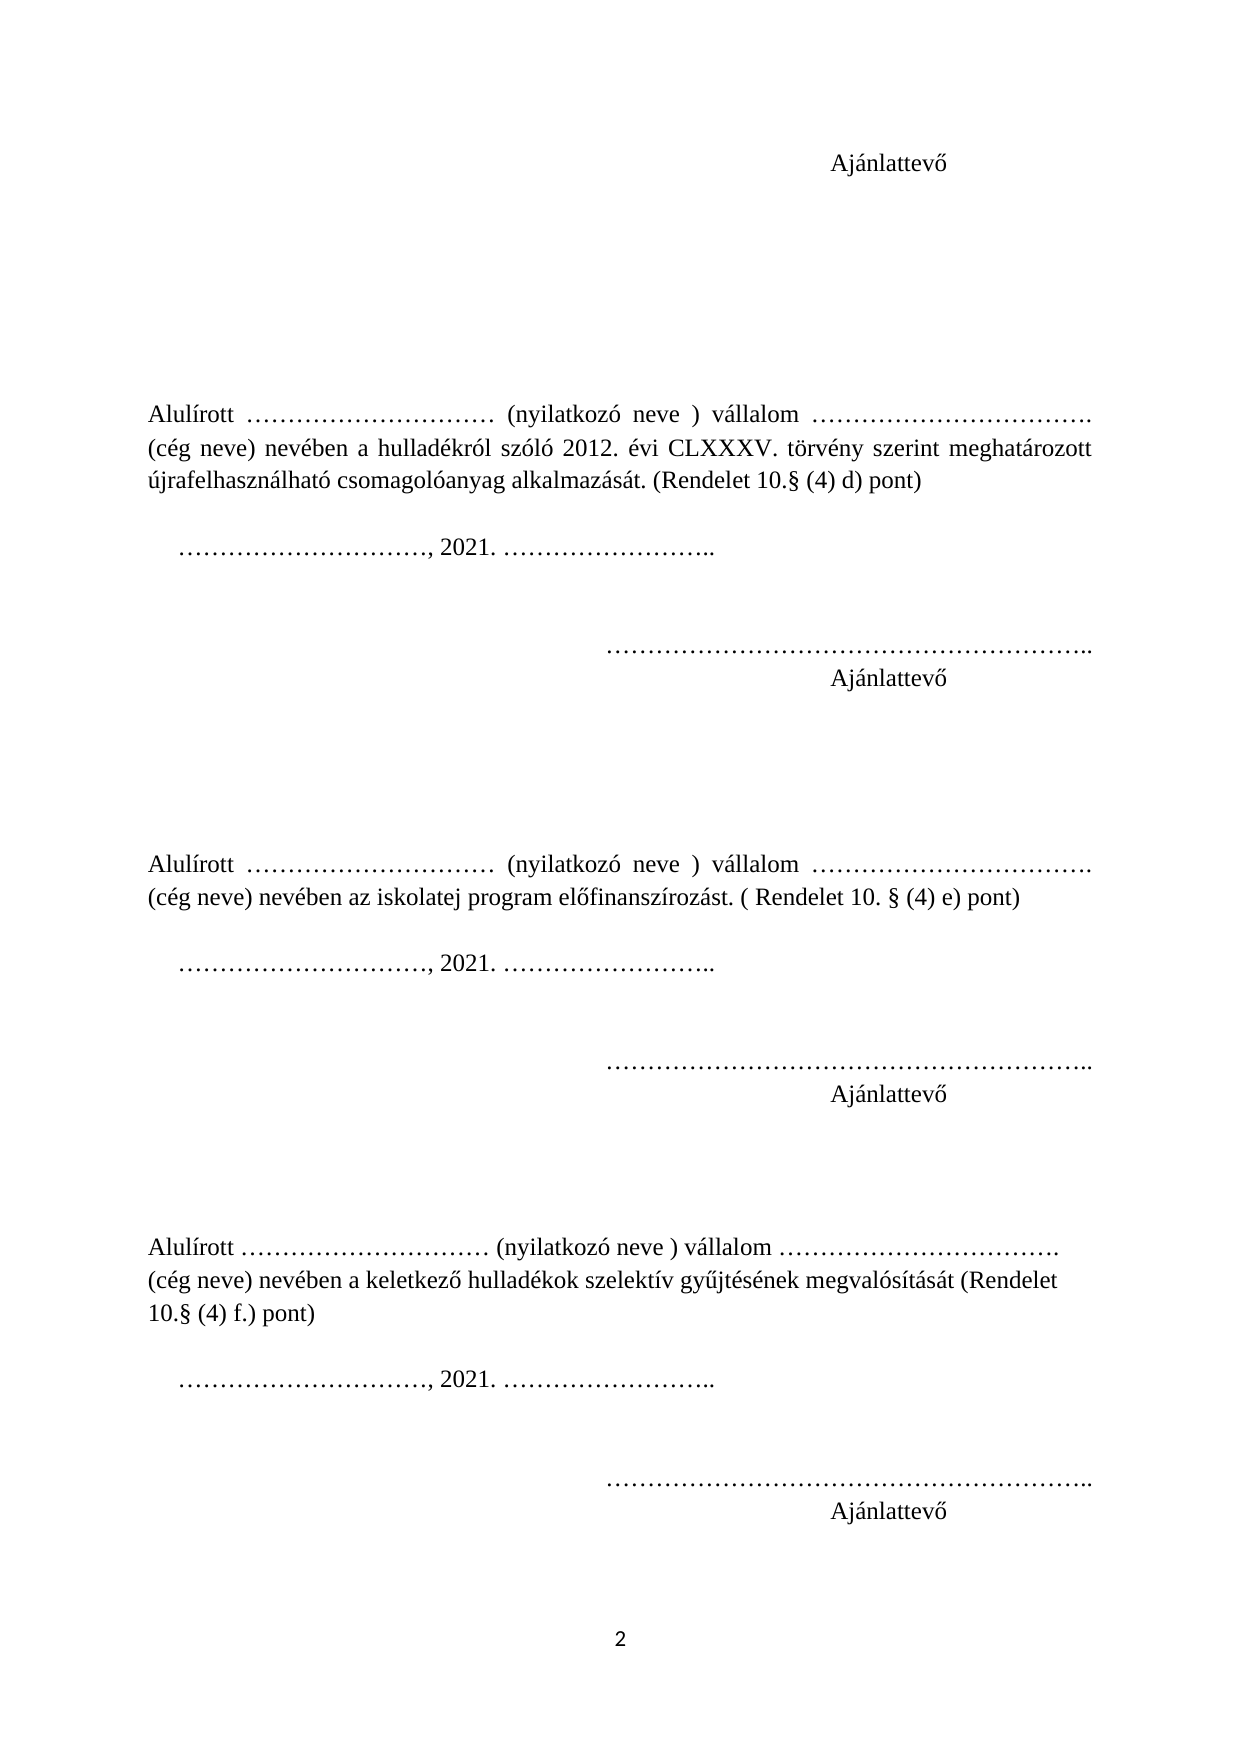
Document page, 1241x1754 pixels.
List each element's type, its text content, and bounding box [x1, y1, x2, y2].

text …………………………, 2021. …………………….. [177, 1364, 1093, 1393]
text Alulírott ………………………… (nyilatkozó neve ) vállalom ……………………………. (cég neve) nevében a keletkező hulladékok szelektív gyűjtésének megvalósítását (Rendelet 10.§ (4) f.) pont) [148, 1232, 1093, 1327]
text …………………………, 2021. …………………….. [177, 948, 1093, 977]
text Ajánlattevő [811, 1496, 1093, 1524]
text ………………………………………………….. [148, 598, 1093, 659]
text Ajánlattevő [811, 1079, 1093, 1108]
text Ajánlattevő [811, 663, 1093, 692]
text …………………………, 2021. …………………….. [177, 532, 1093, 560]
text ………………………………………………….. [148, 1014, 1093, 1075]
text Ajánlattevő [811, 148, 1093, 176]
text Alulírott ………………………… (nyilatkozó neve ) vállalom ……………………………. (cég neve) nevében a hulladékról szóló 2012. évi CLXXXV. törvény szerint meghatározott újrafelhasználható csomagolóanyag alkalmazását. (Rendelet 10.§ (4) d) pont) [148, 399, 1093, 494]
text Alulírott ………………………… (nyilatkozó neve ) vállalom ……………………………. (cég neve) nevében az iskolatej program előfinanszírozást. ( Rendelet 10. § (4) e) pont) [148, 849, 1093, 911]
text ………………………………………………….. [148, 1430, 1093, 1491]
